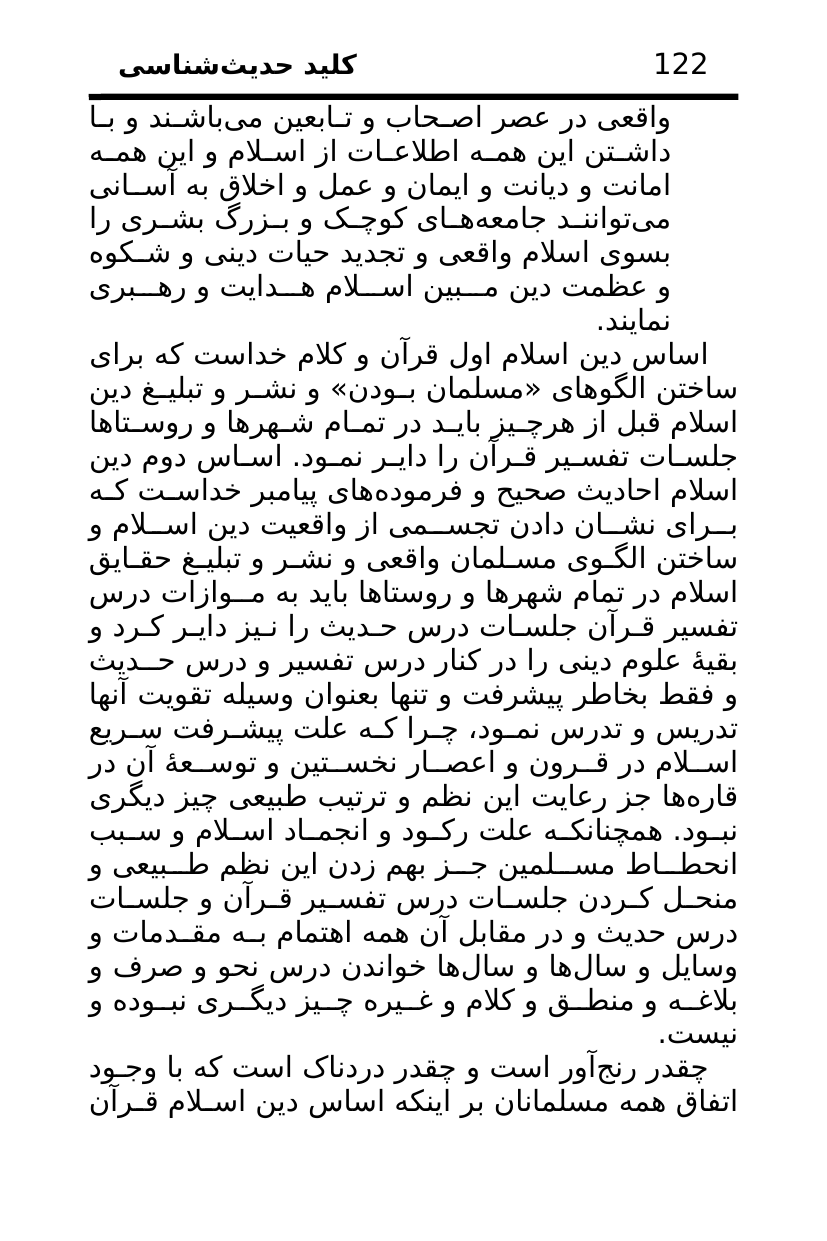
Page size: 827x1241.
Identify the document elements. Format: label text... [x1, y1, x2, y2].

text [89, 1051, 738, 1119]
text اساس دین اسلام اول قرآن و کلام خداست که برای ساختن الگوهای «مسلمان بودن» و نشر و تبلیغ دین اسلام قبل از هرچیز باید در تمام شهرها و روستاها جلسات تفسیر قرآن را دایر نمود. اساس دوم دین اسلام احادیث صحیح و فرموده‌های پیامبر خداست که برای نشان دادن تجسمی از واقعیت دین اسلام و ساختن الگوی مسلمان واقعی و نشر و تبلیغ حقایق اسلام در تمام شهرها و روستاها باید به موازات درس تفسیر قرآن جلسات درس حدیث را نیز دایر کرد و بقیۀ علوم دینی را در کنار درس تفسیر و درس حدیث و فقط بخاطر پیشرفت و تنها بعنوان وسیله تقویت آنها تدریس و تدرس نمود، چرا که علت پیشرفت سریع اسلام در قرون و اعصار نخستین و توسعۀ آن در قاره‌ها جز رعایت این نظم و ترتیب طبیعی چیز دیگری نبود. همچنانکه علت رکود و انجماد اسلام و سبب انحطاط مسلمین جز بهم زدن این نظم طبیعی و منحل کردن جلسات درس تفسیر قرآن و جلسات درس حدیث و در مقابل آن همه اهتمام به مقدمات و وسایل و سال‌ها و سال‌ها خواندن درس نحو و صرف و بلاغه و منطق و کلام و غیره چیز دیگری نبوده و نیست. [89, 338, 738, 1051]
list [89, 100, 708, 338]
